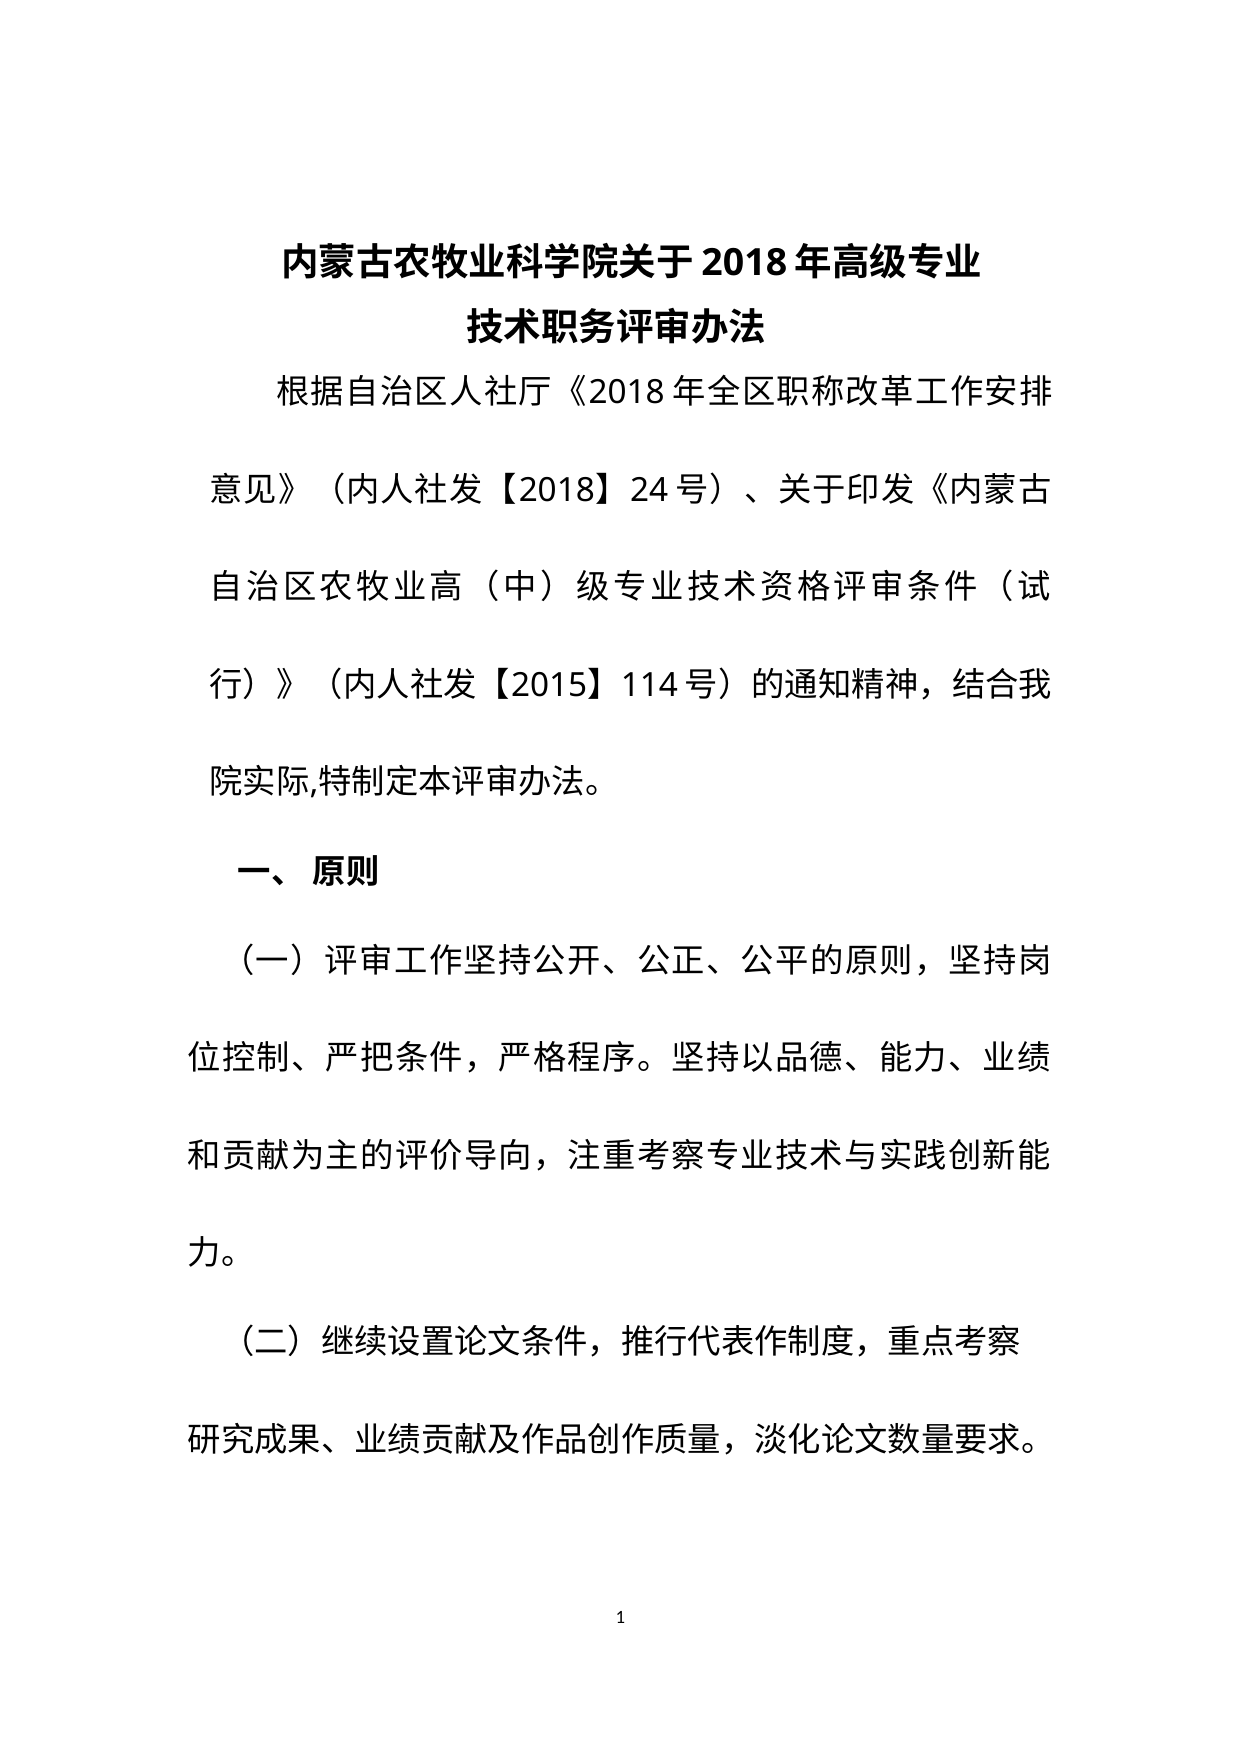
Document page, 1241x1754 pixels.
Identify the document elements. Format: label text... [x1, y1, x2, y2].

text 内蒙古农牧业科学院关于2018年高级专业 [281, 227, 1053, 292]
text 根据自治区人社厅《2018年全区职称改革工作安排意见》（内人社发【2018】24号）、关于印发《内蒙古自治区农牧业高（中）级专业技术资格评审条件（试行）》（内人社发【2015】114号）的通知精神，结合我院实际,特制定本评审办法。 [209, 357, 1053, 812]
text 技术职务评审办法 [411, 292, 1053, 357]
text （二）继续设置论文条件，推行代表作制度，重点考察研究成果、业绩贡献及作品创作质量，淡化论文数量要求。 [187, 1307, 1053, 1469]
text （一）评审工作坚持公开、公正、公平的原则，坚持岗位控制、严把条件，严格程序。坚持以品德、能力、业绩和贡献为主的评价导向，注重考察专业技术与实践创新能力。 [187, 925, 1053, 1283]
list 原则 [237, 836, 1053, 901]
